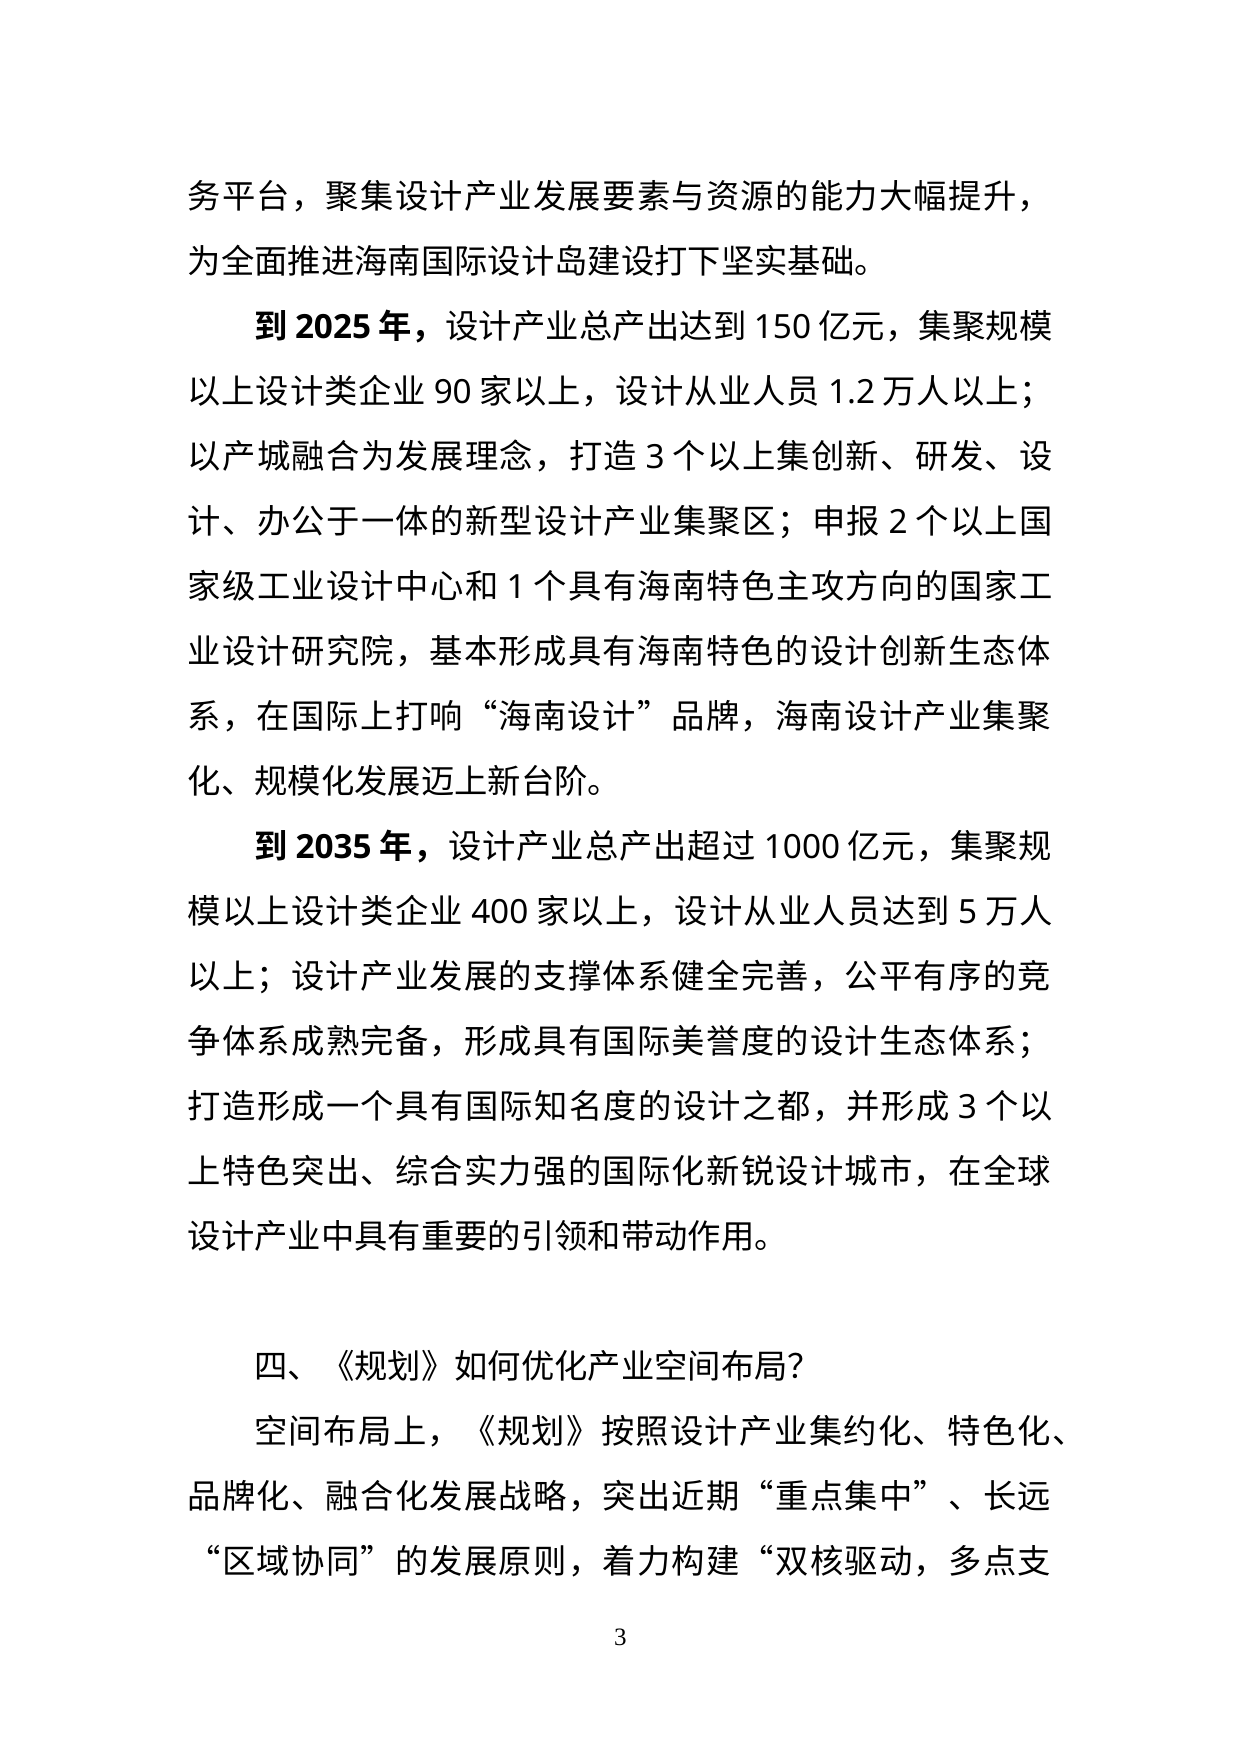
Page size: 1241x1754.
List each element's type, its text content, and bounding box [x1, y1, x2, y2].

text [187, 162, 1053, 292]
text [187, 1397, 1053, 1592]
text 到2035年，设计产业总产出超过1000亿元，集聚规模以上设计类企业400家以上，设计从业人员达到5万人以上；设计产业发展的支撑体系健全完善，公平有序的竞争体系成熟完备，形成具有国际美誉度的设计生态体系；打造形成一个具有国际知名度的设计之都，并形成3个以上特色突出、综合实力强的国际化新锐设计城市，在全球设计产业中具有重要的引领和带动作用。 [187, 812, 1053, 1267]
text 四、《规划》如何优化产业空间布局？ [187, 1332, 1053, 1397]
text 到2025年，设计产业总产出达到150亿元，集聚规模以上设计类企业90家以上，设计从业人员1.2万人以上；以产城融合为发展理念，打造3个以上集创新、研发、设计、办公于一体的新型设计产业集聚区；申报2个以上国家级工业设计中心和1个具有海南特色主攻方向的国家工业设计研究院，基本形成具有海南特色的设计创新生态体系，在国际上打响“海南设计”品牌，海南设计产业集聚化、规模化发展迈上新台阶。 [187, 292, 1053, 812]
